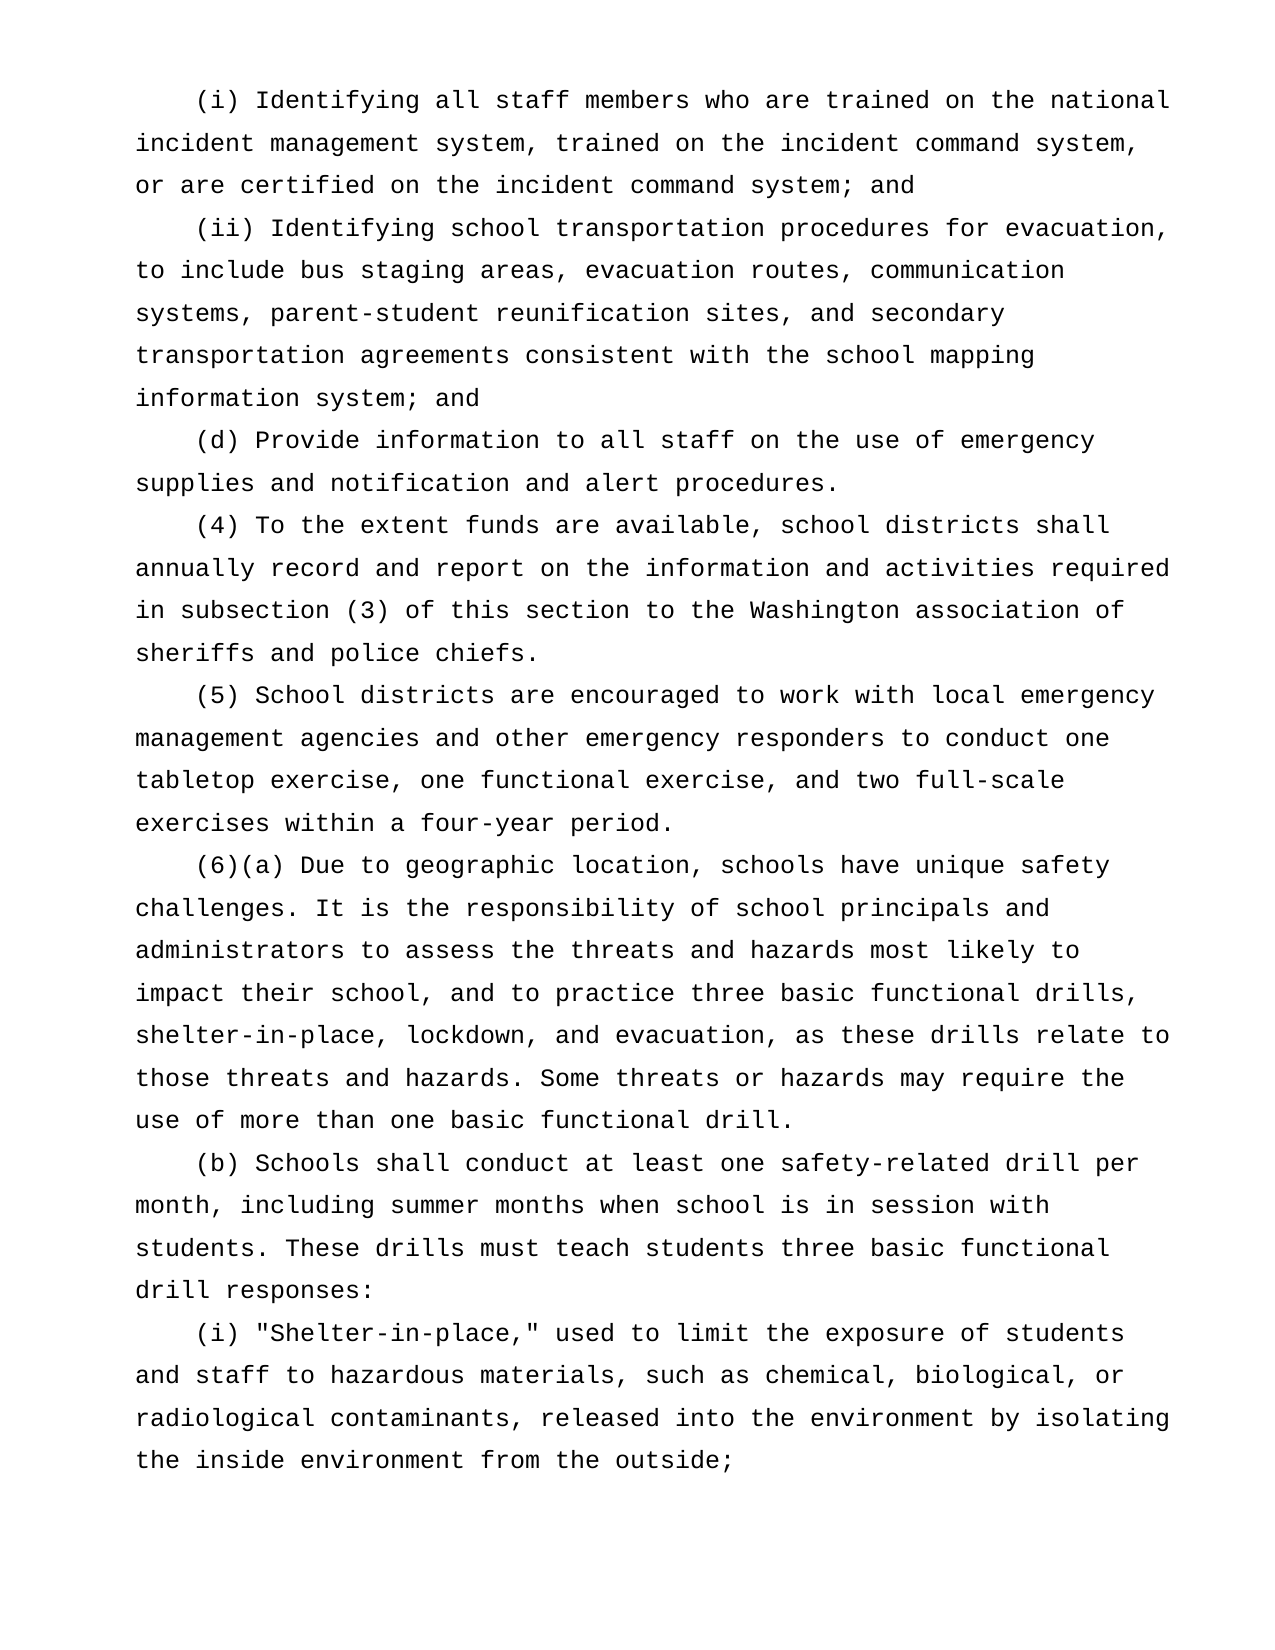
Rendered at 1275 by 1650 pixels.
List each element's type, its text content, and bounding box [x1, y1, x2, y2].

text (6)(a) Due to geographic location, schools have unique safety challenges. It is the responsibility of school principals and administrators to assess the threats and hazards most likely to impact their school, and to practice three basic functional drills, shelter-in-place, lockdown, and evacuation, as these drills relate to those threats and hazards. Some threats or hazards may require the use of more than one basic functional drill. [135, 840, 1170, 1137]
text (b) Schools shall conduct at least one safety-related drill per month, including summer months when school is in session with students. These drills must teach students three basic functional drill responses: [135, 1137, 1170, 1307]
text (i) Identifying all staff members who are trained on the national incident management system, trained on the incident command system, or are certified on the incident command system; and [135, 75, 1170, 202]
text (i) "Shelter-in-place," used to limit the exposure of students and staff to hazardous materials, such as chemical, biological, or radiological contaminants, released into the environment by isolating the inside environment from the outside; [135, 1307, 1170, 1477]
text (ii) Identifying school transportation procedures for evacuation, to include bus staging areas, evacuation routes, communication systems, parent-student reunification sites, and secondary transportation agreements consistent with the school mapping information system; and [135, 202, 1170, 415]
text (d) Provide information to all staff on the use of emergency supplies and notification and alert procedures. [135, 415, 1170, 500]
text (4) To the extent funds are available, school districts shall annually record and report on the information and activities required in subsection (3) of this section to the Washington association of sheriffs and police chiefs. [135, 500, 1170, 670]
text (5) School districts are encouraged to work with local emergency management agencies and other emergency responders to conduct one tabletop exercise, one functional exercise, and two full-scale exercises within a four-year period. [135, 670, 1170, 840]
